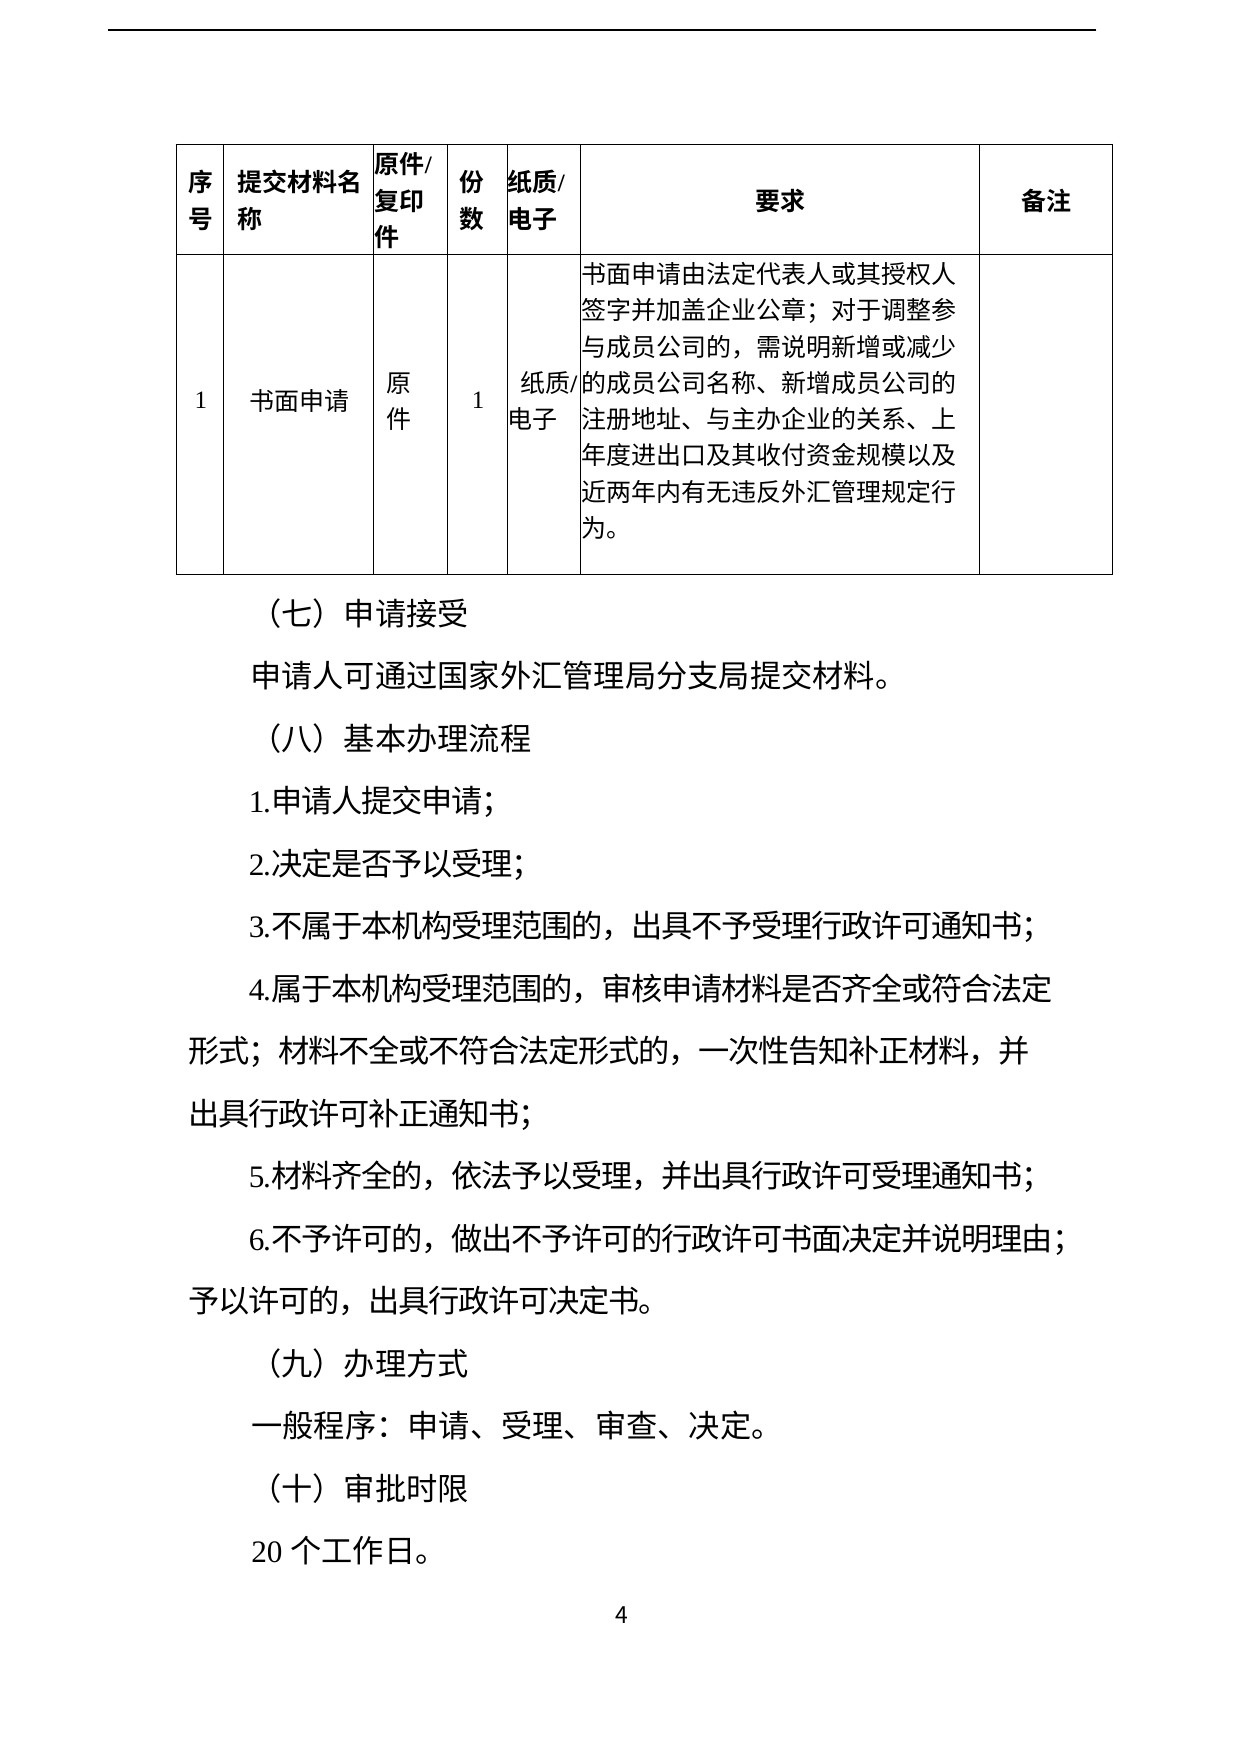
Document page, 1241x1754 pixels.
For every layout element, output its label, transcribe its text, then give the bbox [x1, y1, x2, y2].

table_cell 1 [177, 255, 223, 544]
table_cell 书面申请 [224, 255, 373, 544]
table_cell [374, 545, 447, 574]
text 申请人可通过国家外汇管理局分支局提交材料。 [250, 638, 1096, 700]
table_cell [508, 545, 580, 574]
table_cell 1 [448, 255, 507, 544]
table_header 原件/ 复印件 [374, 145, 447, 253]
text （十）审批时限 [187, 1450, 1053, 1513]
table_header 份 数 [448, 145, 507, 253]
text 20 个工作日。 [188, 1513, 1096, 1575]
table_cell 纸质/电子 [508, 255, 580, 544]
text （七）申请接受 [187, 575, 1053, 638]
table_cell [448, 545, 507, 574]
text 6.不予许可的，做出不予许可的行政许可书面决定并说明理由；予以许可的，出具行政许可决定书。 [188, 1200, 1053, 1325]
table_cell 书面申请由法定代表人或其授权人签字并加盖企业公章；对于调整参与成员公司的，需说明新增或减少的成员公司名称、新增成员公司的注册地址、与主办企业的关系、上年度进出口及其收付资金规模以及近两年内有无违反外汇管理规定行为。 [581, 255, 979, 544]
table_cell [177, 545, 223, 574]
table_header 纸质/电子 [508, 145, 580, 253]
text 1.申请人提交申请； [188, 763, 1053, 825]
text （八）基本办理流程 [187, 700, 1053, 763]
table_header 要求 [581, 145, 979, 253]
table_header 提交材料名称 [224, 145, 373, 253]
text （九）办理方式 [187, 1325, 1053, 1388]
table_cell 原件 [374, 255, 447, 544]
text 4.属于本机构受理范围的，审核申请材料是否齐全或符合法定形式；材料不全或不符合法定形式的，一次性告知补正材料，并出具行政许可补正通知书； [188, 950, 1053, 1138]
text 5.材料齐全的，依法予以受理，并出具行政许可受理通知书； [188, 1138, 1053, 1200]
text 一般程序：申请、受理、审查、决定。 [188, 1388, 1096, 1450]
table_header 备注 [980, 145, 1112, 253]
table_header 序 号 [177, 145, 223, 253]
table_cell [224, 545, 373, 574]
table_cell [980, 255, 1112, 574]
text 2.决定是否予以受理； [188, 825, 1053, 888]
table_cell [581, 545, 979, 574]
text 3.不属于本机构受理范围的，出具不予受理行政许可通知书； [188, 888, 1053, 950]
